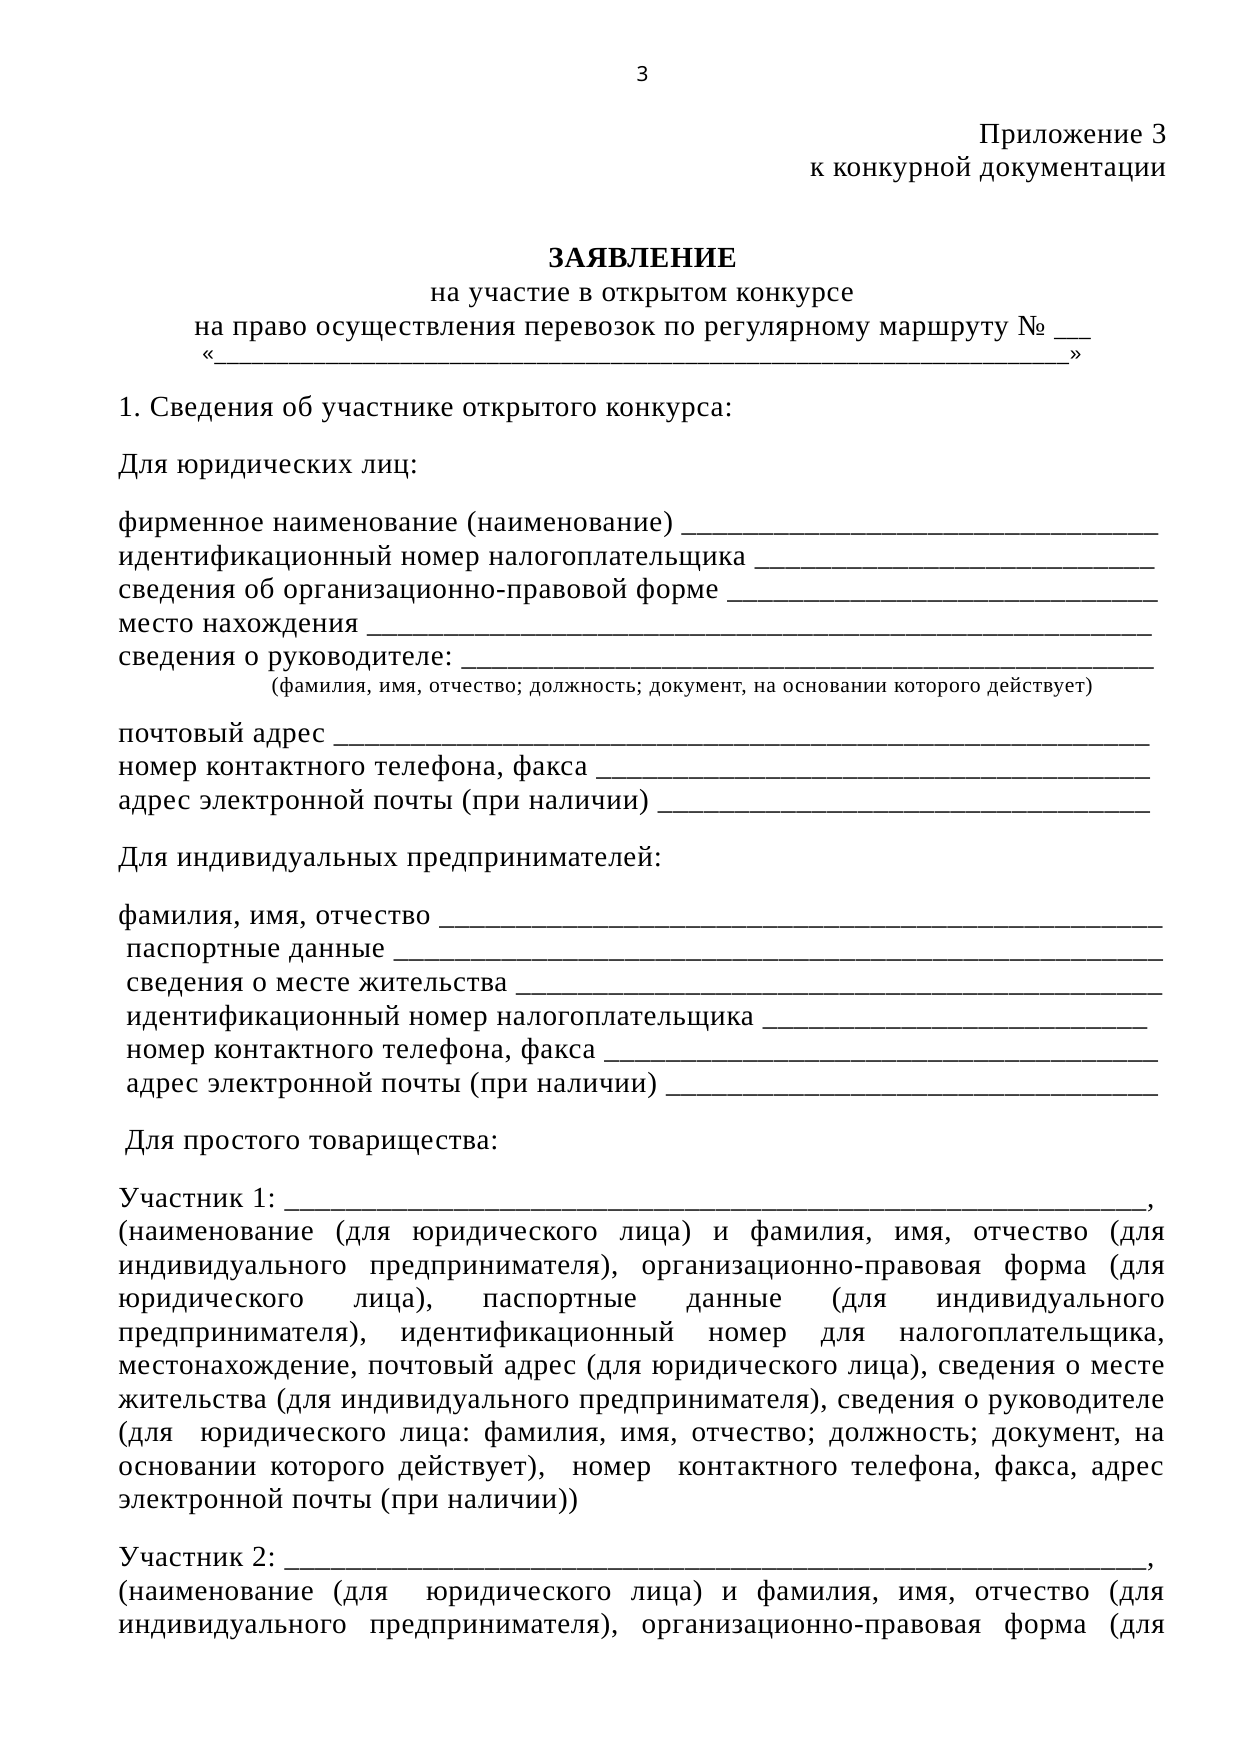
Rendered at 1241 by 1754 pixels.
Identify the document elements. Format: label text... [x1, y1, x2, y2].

text к конкурной документации [118, 149, 1166, 183]
text место нахождения ___________________________________________________ [118, 605, 1166, 638]
text идентификационный номер налогоплательщика __________________________ [118, 538, 1166, 571]
text адрес электронной почты (при наличии) ________________________________ [118, 1065, 1166, 1098]
text на участие в открытом конкурсе [118, 274, 1166, 308]
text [118, 1573, 1166, 1640]
text паспортные данные __________________________________________________ [118, 931, 1166, 964]
text идентификационный номер налогоплательщика _________________________ [118, 998, 1166, 1031]
text 1. Сведения об участнике открытого конкурса: [118, 389, 1166, 423]
text Для юридических лиц: [118, 447, 1166, 480]
text сведения об организационно-правовой форме ____________________________ [118, 571, 1166, 605]
text сведения о руководителе: _____________________________________________ [118, 638, 1166, 672]
text Для индивидуальных предпринимателей: [118, 839, 1166, 873]
text Участник 2: ________________________________________________________, [118, 1539, 1166, 1573]
text Приложение 3 [118, 116, 1166, 149]
text Для простого товарищества: [118, 1122, 1166, 1156]
text почтовый адрес _____________________________________________________ [118, 715, 1166, 748]
text номер контактного телефона, факса ____________________________________ [118, 748, 1166, 782]
text (фамилия, имя, отчество; должность; документ, на основании которого действует) [118, 672, 1166, 715]
text фамилия, имя, отчество _______________________________________________ [118, 897, 1166, 931]
text адрес электронной почты (при наличии) ________________________________ [118, 782, 1166, 816]
text номер контактного телефона, факса ____________________________________ [118, 1031, 1166, 1065]
text ЗАЯВЛЕНИЕ [118, 241, 1166, 274]
text фирменное наименование (наименование) _______________________________ [118, 504, 1166, 538]
text на право осуществления перевозок по регулярному маршруту № ___ «_____________________________________________________________________» [118, 308, 1166, 365]
text Участник 1: ________________________________________________________, [118, 1180, 1166, 1213]
text сведения о месте жительства __________________________________________ [118, 964, 1166, 998]
